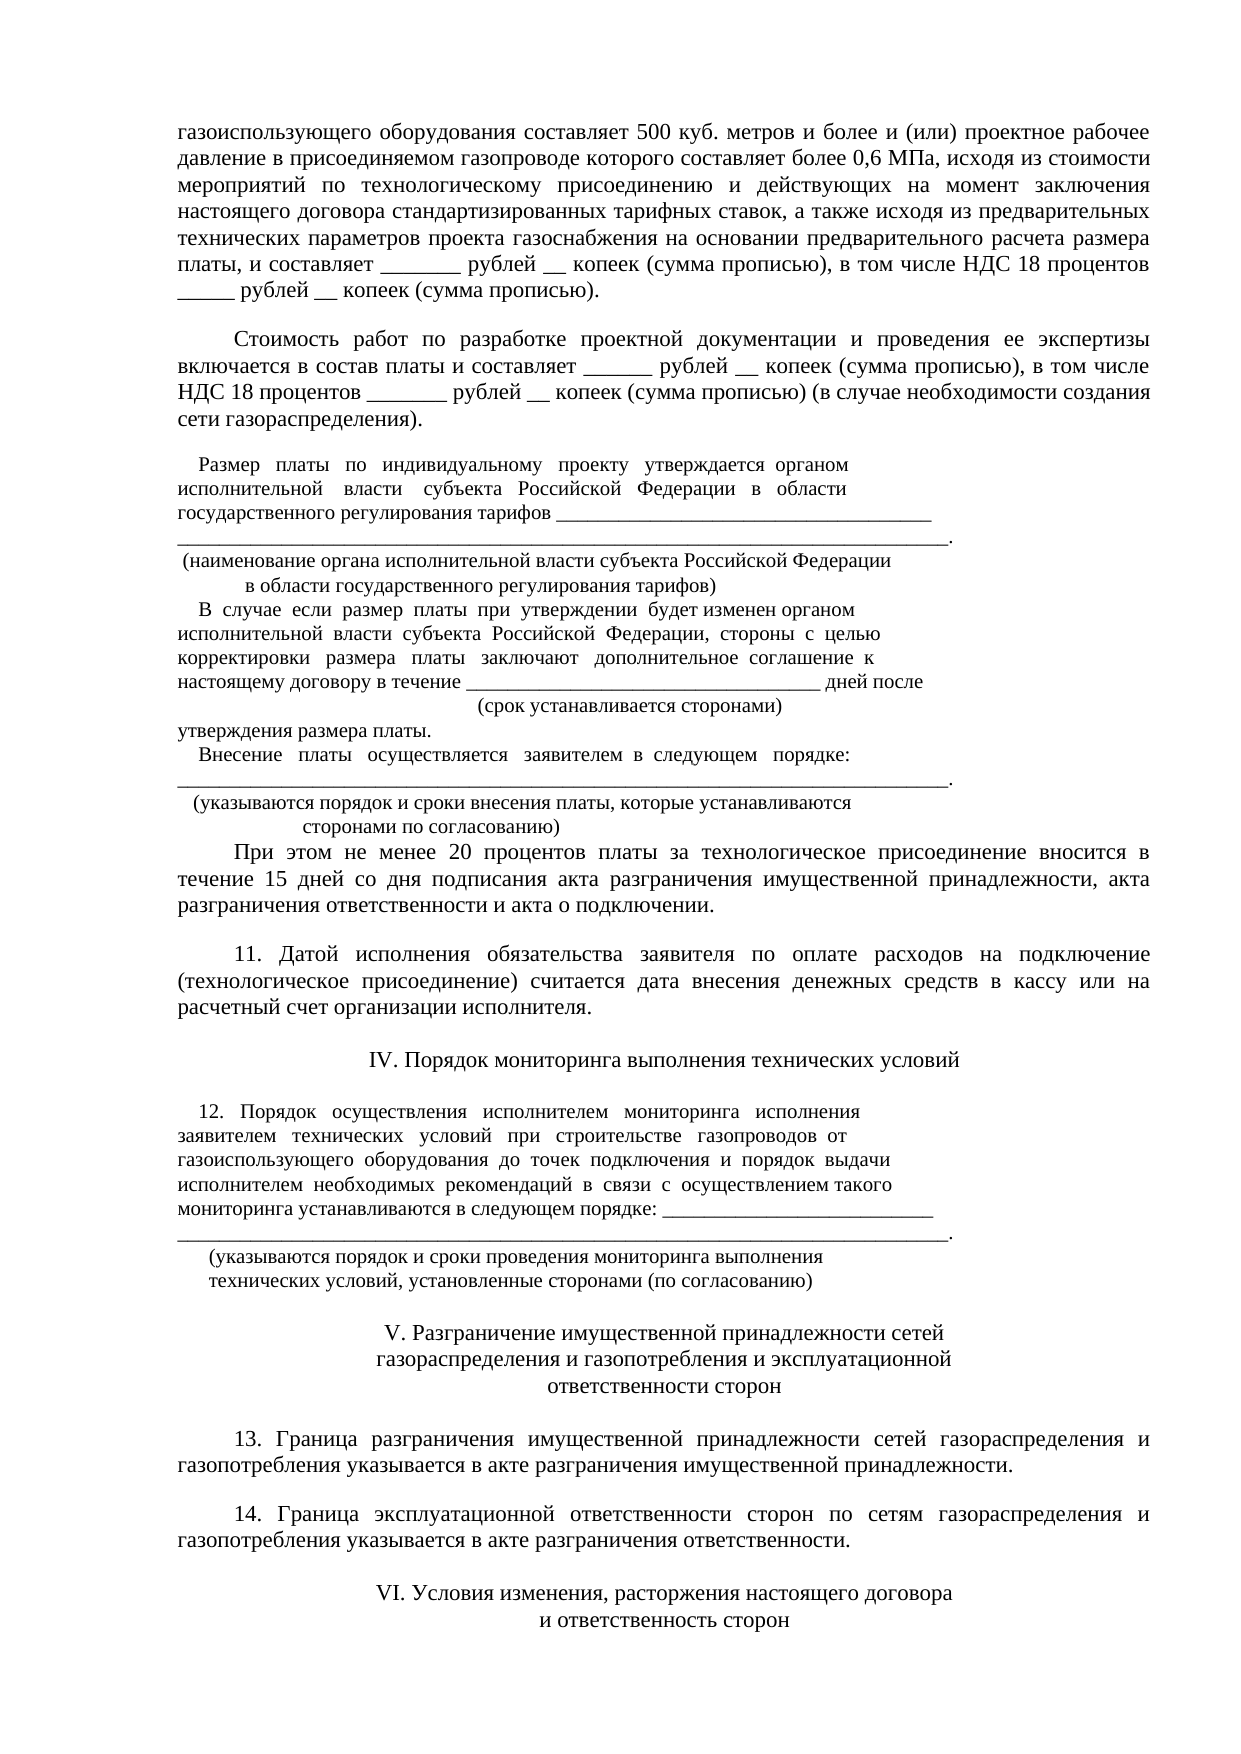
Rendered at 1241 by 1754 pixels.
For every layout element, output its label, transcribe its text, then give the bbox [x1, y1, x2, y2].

text газораспределения и газопотребления и эксплуатационной [177, 1345, 1152, 1372]
text __________________________________________________________________________. [177, 524, 1152, 548]
text утверждения размера платы. [177, 718, 1152, 742]
text ответственности сторон [177, 1372, 1152, 1398]
text настоящему договору в течение __________________________________ дней после [177, 669, 1152, 693]
text (срок устанавливается сторонами) [177, 693, 1152, 717]
text газоиспользующего оборудования до точек подключения и порядок выдачи [177, 1147, 1152, 1171]
text Стоимость работ по разработке проектной документации и проведения ее экспертизы включается в состав платы и составляет ______ рублей __ копеек (сумма прописью), в том числе НДС 18 процентов _______ рублей __ копеек (сумма прописью) (в случае необходимости создания сети газораспределения). [177, 326, 1152, 431]
text и ответственность сторон [177, 1606, 1152, 1632]
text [177, 118, 1152, 303]
text При этом не менее 20 процентов платы за технологическое присоединение вносится в течение 15 дней со дня подписания акта разграничения имущественной принадлежности, акта разграничения ответственности и акта о подключении. [177, 838, 1152, 917]
text __________________________________________________________________________. [177, 1220, 1152, 1244]
text сторонами по согласованию) [177, 814, 1152, 838]
text технических условий, установленные сторонами (по согласованию) [177, 1268, 1152, 1292]
text исполнительной власти субъекта Российской Федерации в области [177, 476, 1152, 500]
text 14. Граница эксплуатационной ответственности сторон по сетям газораспределения и газопотребления указывается в акте разграничения ответственности. [177, 1500, 1152, 1553]
text (наименование органа исполнительной власти субъекта Российской Федерации [177, 548, 1152, 572]
text исполнителем необходимых рекомендаций в связи с осуществлением такого [177, 1171, 1152, 1196]
text (указываются порядок и сроки проведения мониторинга выполнения [177, 1244, 1152, 1268]
text В случае если размер платы при утверждении будет изменен органом [177, 597, 1152, 621]
text в области государственного регулирования тарифов) [177, 573, 1152, 597]
text заявителем технических условий при строительстве газопроводов от [177, 1123, 1152, 1147]
text 13. Граница разграничения имущественной принадлежности сетей газораспределения и газопотребления указывается в акте разграничения имущественной принадлежности. [177, 1424, 1152, 1477]
text Размер платы по индивидуальному проекту утверждается органом [177, 452, 1152, 476]
text 12. Порядок осуществления исполнителем мониторинга исполнения [177, 1099, 1152, 1123]
text корректировки размера платы заключают дополнительное соглашение к [177, 645, 1152, 669]
text 11. Датой исполнения обязательства заявителя по оплате расходов на подключение (технологическое присоединение) считается дата внесения денежных средств в кассу или на расчетный счет организации исполнителя. [177, 940, 1152, 1019]
text VI. Условия изменения, расторжения настоящего договора [177, 1579, 1152, 1606]
text __________________________________________________________________________. [177, 766, 1152, 790]
text (указываются порядок и сроки внесения платы, которые устанавливаются [177, 790, 1152, 814]
text исполнительной власти субъекта Российской Федерации, стороны с целью [177, 621, 1152, 645]
text государственного регулирования тарифов ____________________________________ [177, 500, 1152, 524]
text IV. Порядок мониторинга выполнения технических условий [177, 1046, 1152, 1072]
text мониторинга устанавливаются в следующем порядке: __________________________ [177, 1196, 1152, 1220]
text V. Разграничение имущественной принадлежности сетей [177, 1319, 1152, 1345]
text Внесение платы осуществляется заявителем в следующем порядке: [177, 742, 1152, 766]
